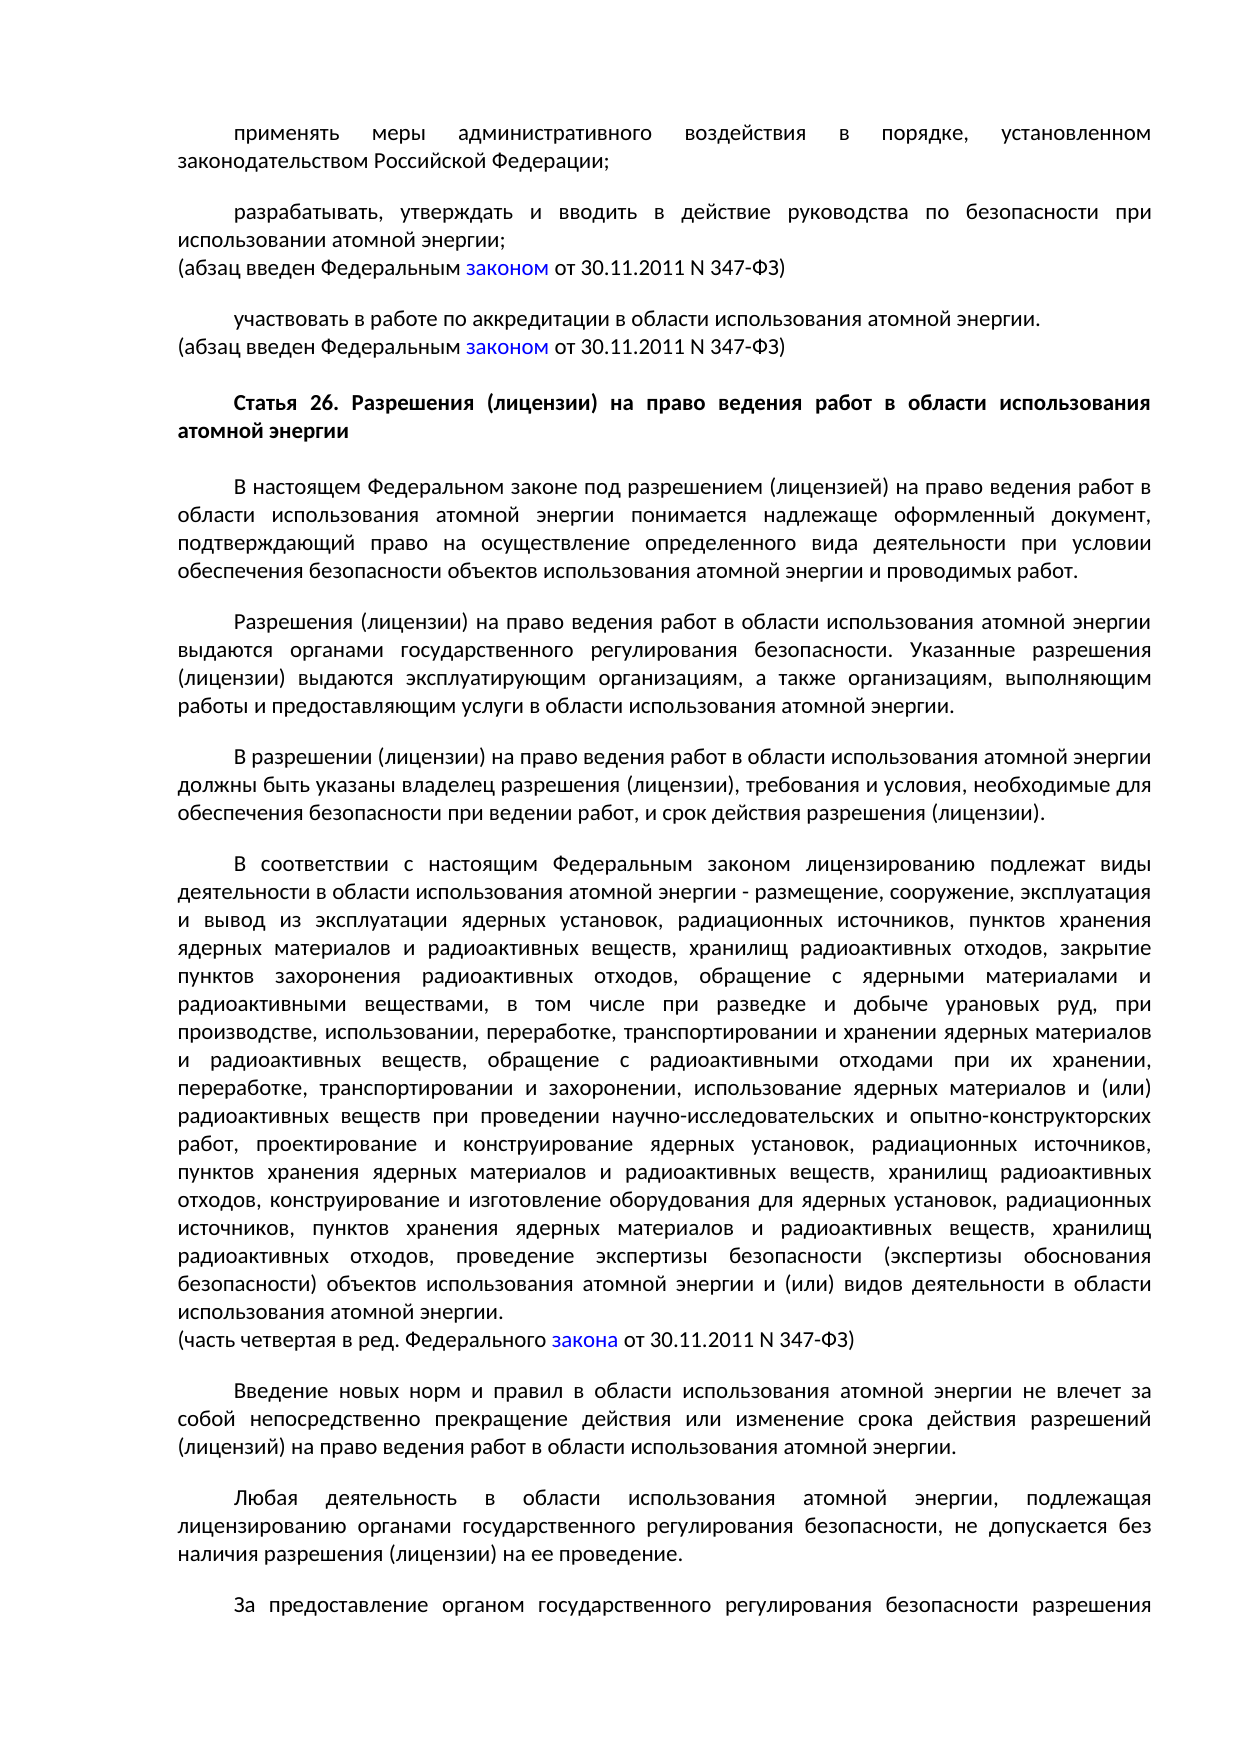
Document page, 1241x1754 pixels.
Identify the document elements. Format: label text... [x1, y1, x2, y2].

text В разрешении (лицензии) на право ведения работ в области использования атомной энергии должны быть указаны владелец разрешения (лицензии), требования и условия, необходимые для обеспечения безопасности при ведении работ, и срок действия разрешения (лицензии). [177, 742, 1152, 826]
text применять меры административного воздействия в порядке, установленном законодательством Российской Федерации; [177, 118, 1152, 174]
title Статья 26. Разрешения (лицензии) на право ведения работ в области использования атомной энергии [177, 388, 1152, 444]
text В соответствии с настоящим Федеральным законом лицензированию подлежат виды деятельности в области использования атомной энергии - размещение, сооружение, эксплуатация и вывод из эксплуатации ядерных установок, радиационных источников, пунктов хранения ядерных материалов и радиоактивных веществ, хранилищ радиоактивных отходов, закрытие пунктов захоронения радиоактивных отходов, обращение с ядерными материалами и радиоактивными веществами, в том числе при разведке и добыче урановых руд, при производстве, использовании, переработке, транспортировании и хранении ядерных материалов и радиоактивных веществ, обращение с радиоактивными отходами при их хранении, переработке, транспортировании и захоронении, использование ядерных материалов и (или) радиоактивных веществ при проведении научно-исследовательских и опытно-конструкторских работ, проектирование и конструирование ядерных установок, радиационных источников, пунктов хранения ядерных материалов и радиоактивных веществ, хранилищ радиоактивных отходов, конструирование и изготовление оборудования для ядерных установок, радиационных источников, пунктов хранения ядерных материалов и радиоактивных веществ, хранилищ радиоактивных отходов, проведение экспертизы безопасности (экспертизы обоснования безопасности) объектов использования атомной энергии и (или) видов деятельности в области использования атомной энергии. [177, 849, 1152, 1326]
text разрабатывать, утверждать и вводить в действие руководства по безопасности при использовании атомной энергии; [177, 197, 1152, 253]
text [177, 1590, 1152, 1618]
text В настоящем Федеральном законе под разрешением (лицензией) на право ведения работ в области использования атомной энергии понимается надлежаще оформленный документ, подтверждающий право на осуществление определенного вида деятельности при условии обеспечения безопасности объектов использования атомной энергии и проводимых работ. [177, 472, 1152, 584]
text (абзац введен Федеральным законом от 30.11.2011 N 347-ФЗ) [177, 332, 1152, 360]
text (абзац введен Федеральным законом от 30.11.2011 N 347-ФЗ) [177, 253, 1152, 281]
text (часть четвертая в ред. Федерального закона от 30.11.2011 N 347-ФЗ) [177, 1326, 1152, 1353]
text Введение новых норм и правил в области использования атомной энергии не влечет за собой непосредственно прекращение действия или изменение срока действия разрешений (лицензий) на право ведения работ в области использования атомной энергии. [177, 1376, 1152, 1461]
text участвовать в работе по аккредитации в области использования атомной энергии. [177, 304, 1152, 332]
text Любая деятельность в области использования атомной энергии, подлежащая лицензированию органами государственного регулирования безопасности, не допускается без наличия разрешения (лицензии) на ее проведение. [177, 1483, 1152, 1567]
text Разрешения (лицензии) на право ведения работ в области использования атомной энергии выдаются органами государственного регулирования безопасности. Указанные разрешения (лицензии) выдаются эксплуатирующим организациям, а также организациям, выполняющим работы и предоставляющим услуги в области использования атомной энергии. [177, 607, 1152, 719]
